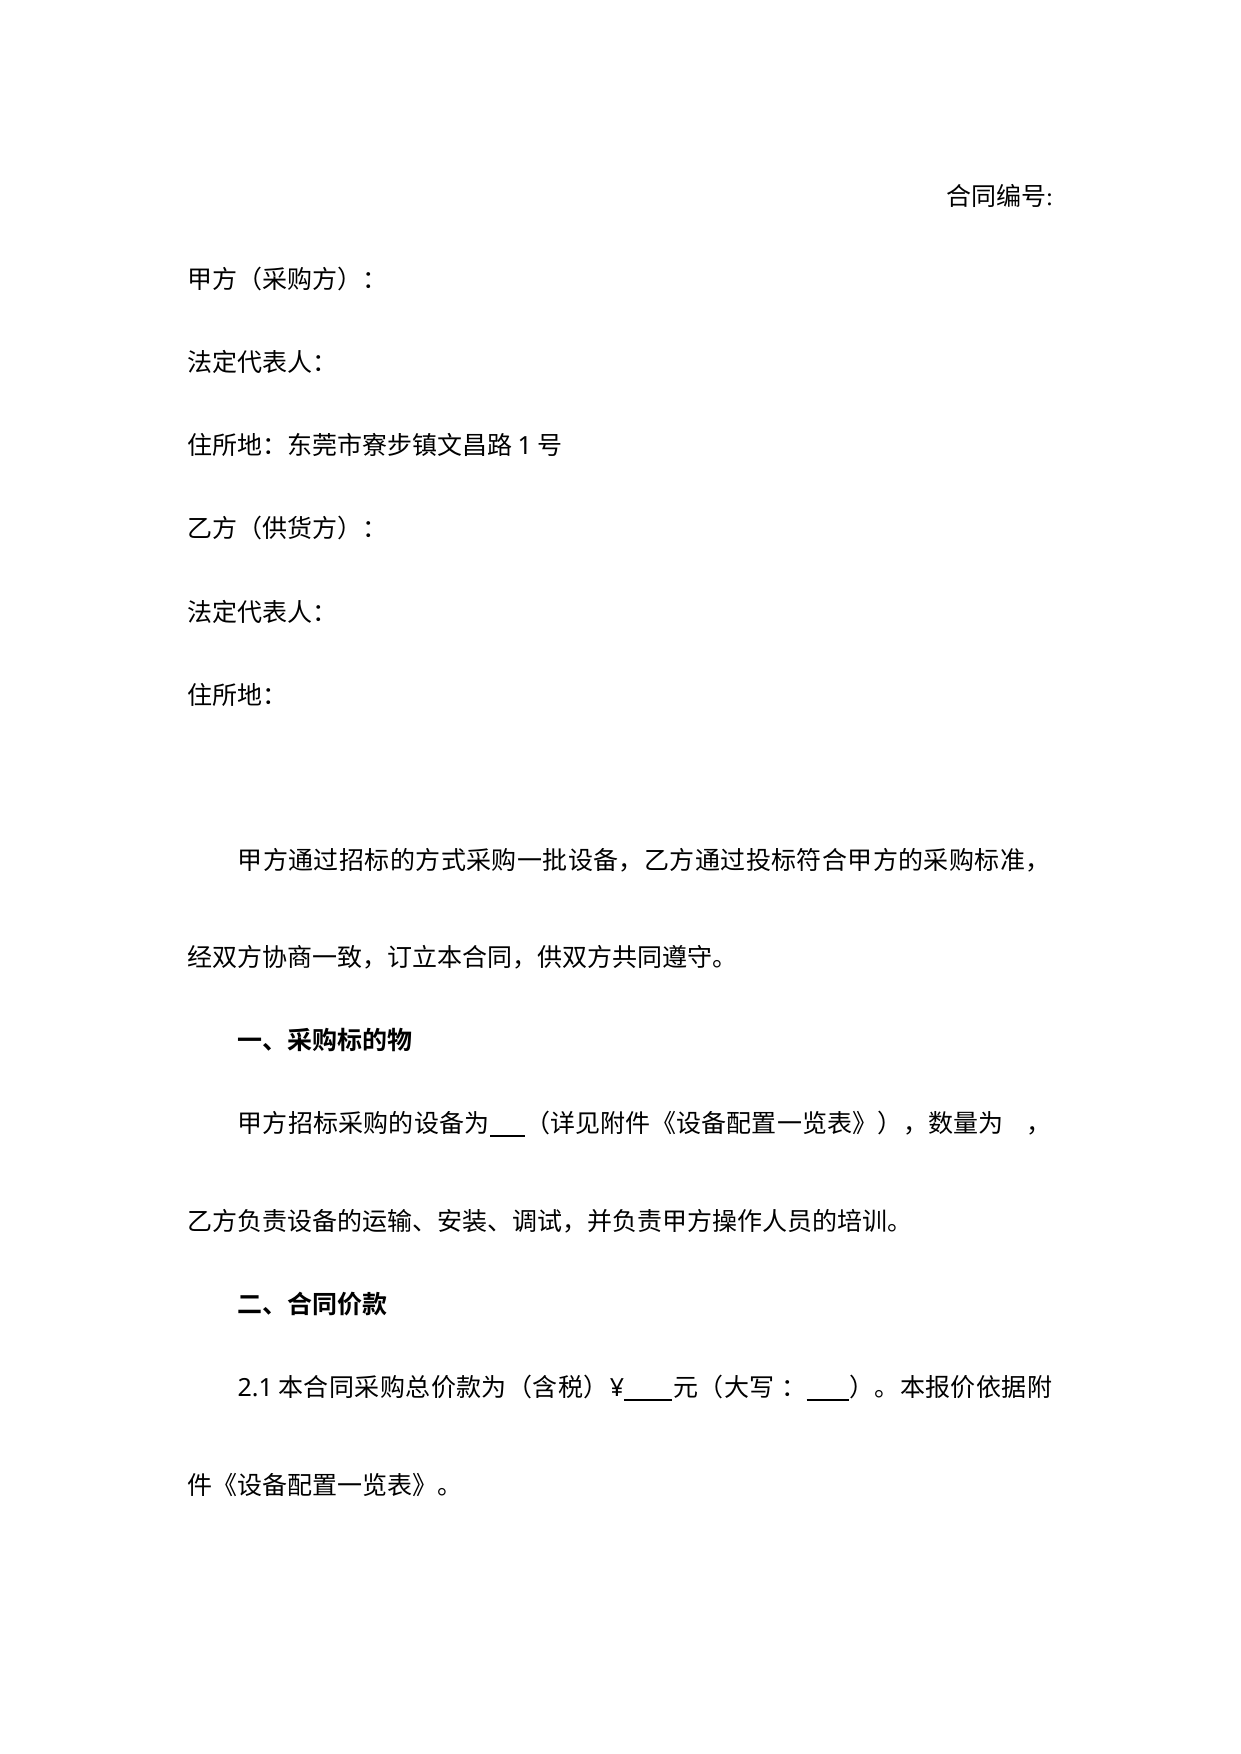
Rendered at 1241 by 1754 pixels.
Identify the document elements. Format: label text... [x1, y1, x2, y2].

text 2.1本合同采购总价款为（含税）¥ 元（大写 ： ）。本报价依据附件《设备配置一览表》。 [187, 1353, 1053, 1516]
text 合同编号: [187, 162, 1053, 227]
text 法定代表人： [187, 328, 1053, 393]
text 甲方（采购方）： [187, 245, 1053, 310]
text 乙方（供货方）： [187, 494, 1053, 559]
text 住所地：东莞市寮步镇文昌路1号 [187, 411, 1053, 476]
text 甲方招标采购的设备为 （详见附件《设备配置一览表》），数量为 ，乙方负责设备的运输、安装、调试，并负责甲方操作人员的培训。 [187, 1089, 1053, 1252]
text 住所地： [187, 661, 1053, 726]
text 法定代表人： [187, 578, 1053, 643]
text 甲方通过招标的方式采购一批设备，乙方通过投标符合甲方的采购标准，经双方协商一致，订立本合同，供双方共同遵守。 [187, 826, 1053, 988]
text 二、合同价款 [187, 1270, 1053, 1335]
text 一、采购标的物 [187, 1006, 1053, 1071]
